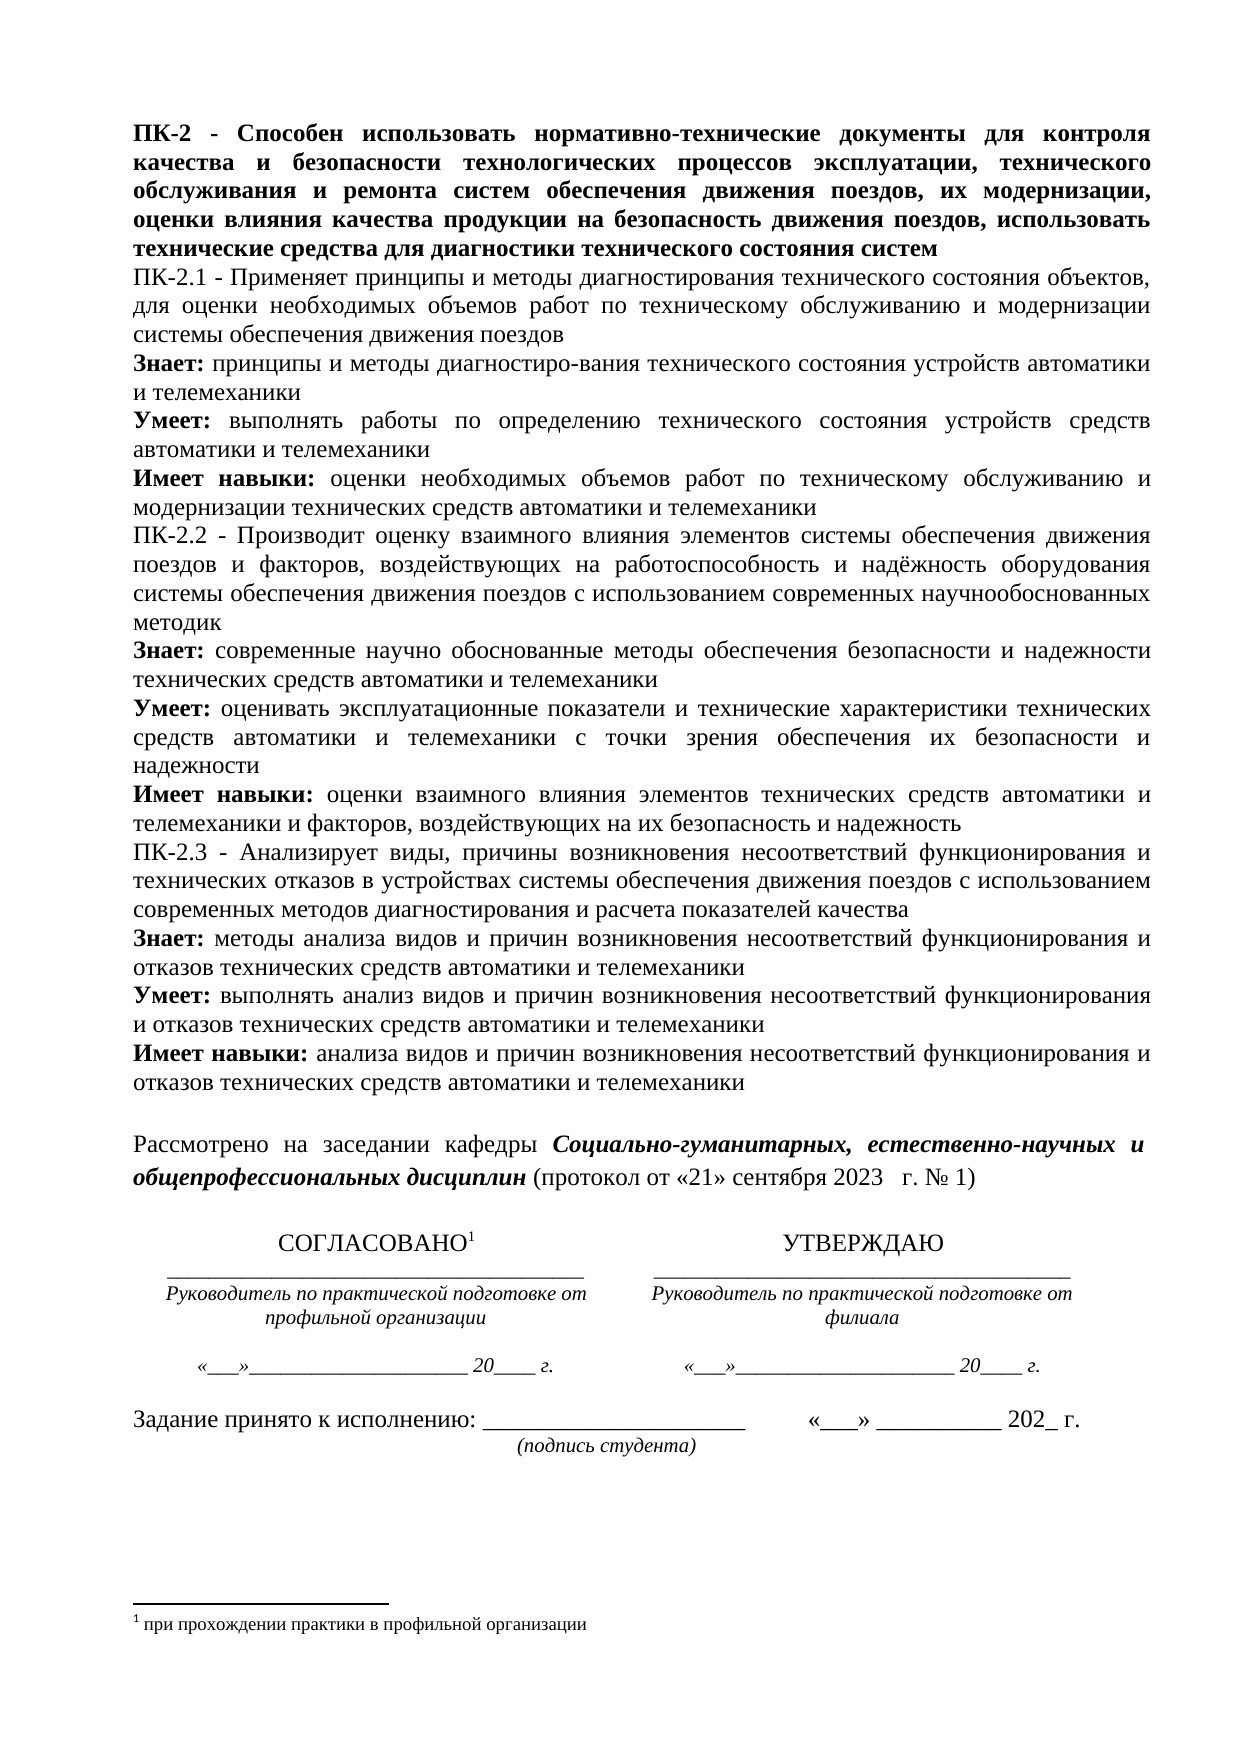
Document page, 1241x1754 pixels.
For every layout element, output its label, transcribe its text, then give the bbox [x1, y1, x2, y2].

text Имеет навыки: оценки взаимного влияния элементов технических средств автоматики и телемеханики и факторов, воздействующих на их безопасность и надежность [133, 779, 1152, 837]
table_header СОГЛАСОВАНО ________________________________________ Руководитель по практической подготовке от профильной организации «___»_____________________ 20____ г. [133, 1228, 620, 1377]
text Задание принято к исполнению: _____________________ «___» __________ 202_ г. [133, 1404, 1152, 1433]
text ПК-2.1 - Применяет принципы и методы диагностирования технического состояния объектов, для оценки необходимых объемов работ по техническому обслуживанию и модернизации системы обеспечения движения поездов [133, 262, 1152, 348]
text Знает: современные научно обоснованные методы обеспечения безопасности и надежности технических средств автоматики и телемеханики [133, 636, 1152, 693]
text Умеет: выполнять работы по определению технического состояния устройств средств автоматики и телемеханики [133, 406, 1152, 463]
text Знает: принципы и методы диагностиро-вания технического состояния устройств автоматики и телемеханики [133, 348, 1152, 406]
text Имеет навыки: оценки необходимых объемов работ по техническому обслуживанию и модернизации технических средств автоматики и телемеханики [133, 463, 1152, 521]
text Умеет: оценивать эксплуатационные показатели и технические характеристики технических средств автоматики и телемеханики с точки зрения обеспечения их безопасности и надежности [133, 693, 1152, 779]
text Умеет: выполнять анализ видов и причин возникновения несоответствий функционирования и отказов технических средств автоматики и телемеханики [133, 981, 1152, 1038]
text ПК-2.2 - Производит оценку взаимного влияния элементов системы обеспечения движения поездов и факторов, воздействующих на работоспособность и надёжность оборудования системы обеспечения движения поездов с использованием современных научнообоснованных методик [133, 521, 1152, 636]
text Знает: методы анализа видов и причин возникновения несоответствий функционирования и отказов технических средств автоматики и телемеханики [133, 923, 1152, 981]
text Рассмотрено на заседании кафедры Социально-гуманитарных, естественно-научных и общепрофессиональных дисциплин (протокол от «21» сентября 2023 г. № 1) [133, 1129, 1147, 1190]
text ПК-2.3 - Анализирует виды, причины возникновения несоответствий функционирования и технических отказов в устройствах системы обеспечения движения поездов с использованием современных методов диагностирования и расчета показателей качества [133, 837, 1152, 923]
text ПК-2 - Способен использовать нормативно-технические документы для контроля качества и безопасности технологических процессов эксплуатации, технического обслуживания и ремонта систем обеспечения движения поездов, их модернизации, оценки влияния качества продукции на безопасность движения поездов, использовать технические средства для диагностики технического состояния систем [133, 118, 1152, 262]
text (подпись студента) [517, 1433, 1152, 1457]
text Имеет навыки: анализа видов и причин возникновения несоответствий функционирования и отказов технических средств автоматики и телемеханики [133, 1038, 1152, 1096]
table_header УТВЕРЖДАЮ ________________________________________ Руководитель по практической подготовке от филиала «___»_____________________ 20____ г. [620, 1228, 1106, 1377]
